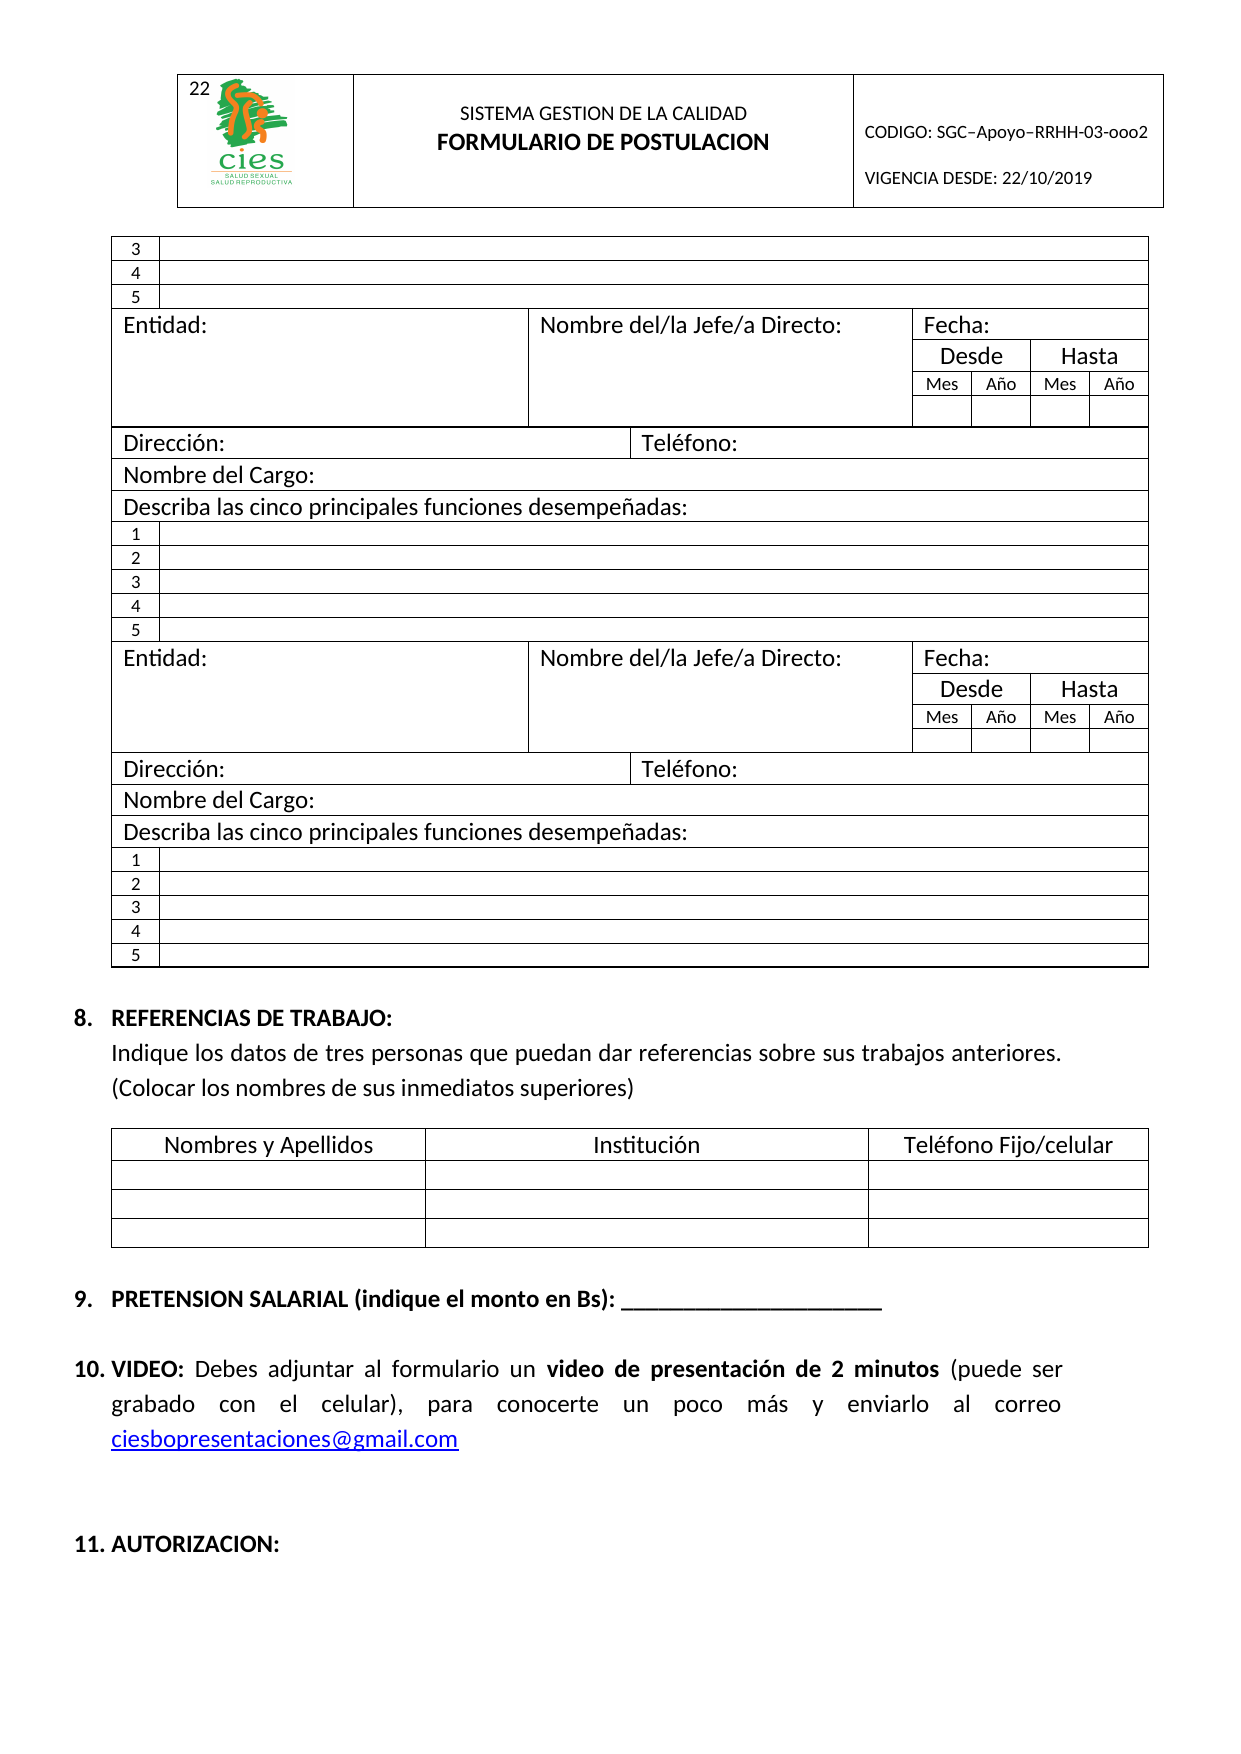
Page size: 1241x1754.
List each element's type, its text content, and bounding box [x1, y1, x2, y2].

table_cell Desde [913, 674, 1030, 704]
picture [207, 75, 295, 188]
list REFERENCIAS DE TRABAJO: [74, 1002, 1063, 1033]
table_cell [972, 396, 1030, 426]
table_cell 4 [112, 920, 159, 942]
table_cell Año [1090, 705, 1148, 728]
table_cell Dirección: [112, 428, 630, 458]
table_cell Fecha: [913, 642, 1148, 672]
table_cell Nombre del/la Jefe/a Directo: [529, 642, 912, 752]
table_cell [160, 848, 1148, 871]
table_cell [160, 546, 1148, 569]
list Indique los datos de tres personas que puedan dar referencias sobre sus trabajos anteriores. (Colocar los nombres de sus inmediatos superiores) [111, 1037, 1063, 1103]
table_cell [160, 618, 1148, 641]
table_header Teléfono Fijo/celular [869, 1129, 1148, 1160]
table_cell Año [972, 705, 1030, 728]
table_cell Año [972, 372, 1030, 395]
table_cell Describa las cinco principales funciones desempeñadas: [112, 816, 1148, 847]
table_cell [112, 1161, 425, 1189]
table_cell [112, 1219, 425, 1247]
table_cell [1031, 729, 1089, 752]
table_header Institución [426, 1129, 868, 1160]
table_cell 3 [112, 237, 159, 260]
list VIDEO: Debes adjuntar al formulario un video de presentación de 2 minutos (puede ser grabado con el celular), para conocerte un poco más y enviarlo al correo ciesbopresentaciones@gmail.com [74, 1353, 1063, 1454]
table_cell Teléfono: [631, 753, 1148, 783]
table_cell 3 [112, 570, 159, 593]
table_cell Describa las cinco principales funciones desempeñadas: [112, 491, 1148, 521]
table_cell Desde [913, 340, 1030, 371]
table_cell [1031, 396, 1089, 426]
table_cell 1 [112, 848, 159, 871]
list AUTORIZACION: [74, 1528, 1063, 1559]
table_cell [160, 594, 1148, 617]
table_cell [426, 1161, 868, 1189]
table_cell Nombre del Cargo: [112, 459, 1148, 489]
table_cell [160, 944, 1148, 966]
table_cell [160, 285, 1148, 308]
table_cell Mes [913, 372, 971, 395]
table_cell [869, 1190, 1148, 1218]
table_cell 3 [112, 896, 159, 918]
table_cell Mes [1031, 372, 1089, 395]
table_cell [160, 237, 1148, 260]
table_cell [1090, 396, 1148, 426]
table_cell 5 [112, 944, 159, 966]
table_cell [160, 872, 1148, 894]
table_cell [426, 1190, 868, 1218]
table_cell [160, 896, 1148, 918]
table_cell [160, 261, 1148, 284]
table_cell Fecha: [913, 309, 1148, 339]
table_cell [160, 920, 1148, 942]
table_cell Entidad: [112, 642, 528, 752]
table_cell Entidad: [112, 309, 528, 426]
table_cell [112, 1190, 425, 1218]
table_cell [972, 729, 1030, 752]
table_cell Hasta [1031, 340, 1148, 371]
list PRETENSION SALARIAL (indique el monto en Bs): _____________________ [74, 1283, 1063, 1314]
table_cell 5 [112, 285, 159, 308]
table_cell Mes [1031, 705, 1089, 728]
table_cell [869, 1219, 1148, 1247]
table_cell 2 [112, 546, 159, 569]
table_cell 4 [112, 261, 159, 284]
table_cell Teléfono: [631, 428, 1148, 458]
table_cell Año [1090, 372, 1148, 395]
table_header Nombres y Apellidos [112, 1129, 425, 1160]
table_cell Dirección: [112, 753, 630, 783]
table_cell [869, 1161, 1148, 1189]
table_cell [913, 729, 971, 752]
table_cell 4 [112, 594, 159, 617]
table_cell [1090, 729, 1148, 752]
table_cell [160, 522, 1148, 545]
table_cell Hasta [1031, 674, 1148, 704]
table_cell 1 [112, 522, 159, 545]
table_cell Nombre del Cargo: [112, 785, 1148, 815]
table_cell 5 [112, 618, 159, 641]
table_cell Mes [913, 705, 971, 728]
table_cell [913, 396, 971, 426]
table_cell 2 [112, 872, 159, 894]
table_cell [160, 570, 1148, 593]
table_cell [426, 1219, 868, 1247]
table_cell Nombre del/la Jefe/a Directo: [529, 309, 912, 426]
